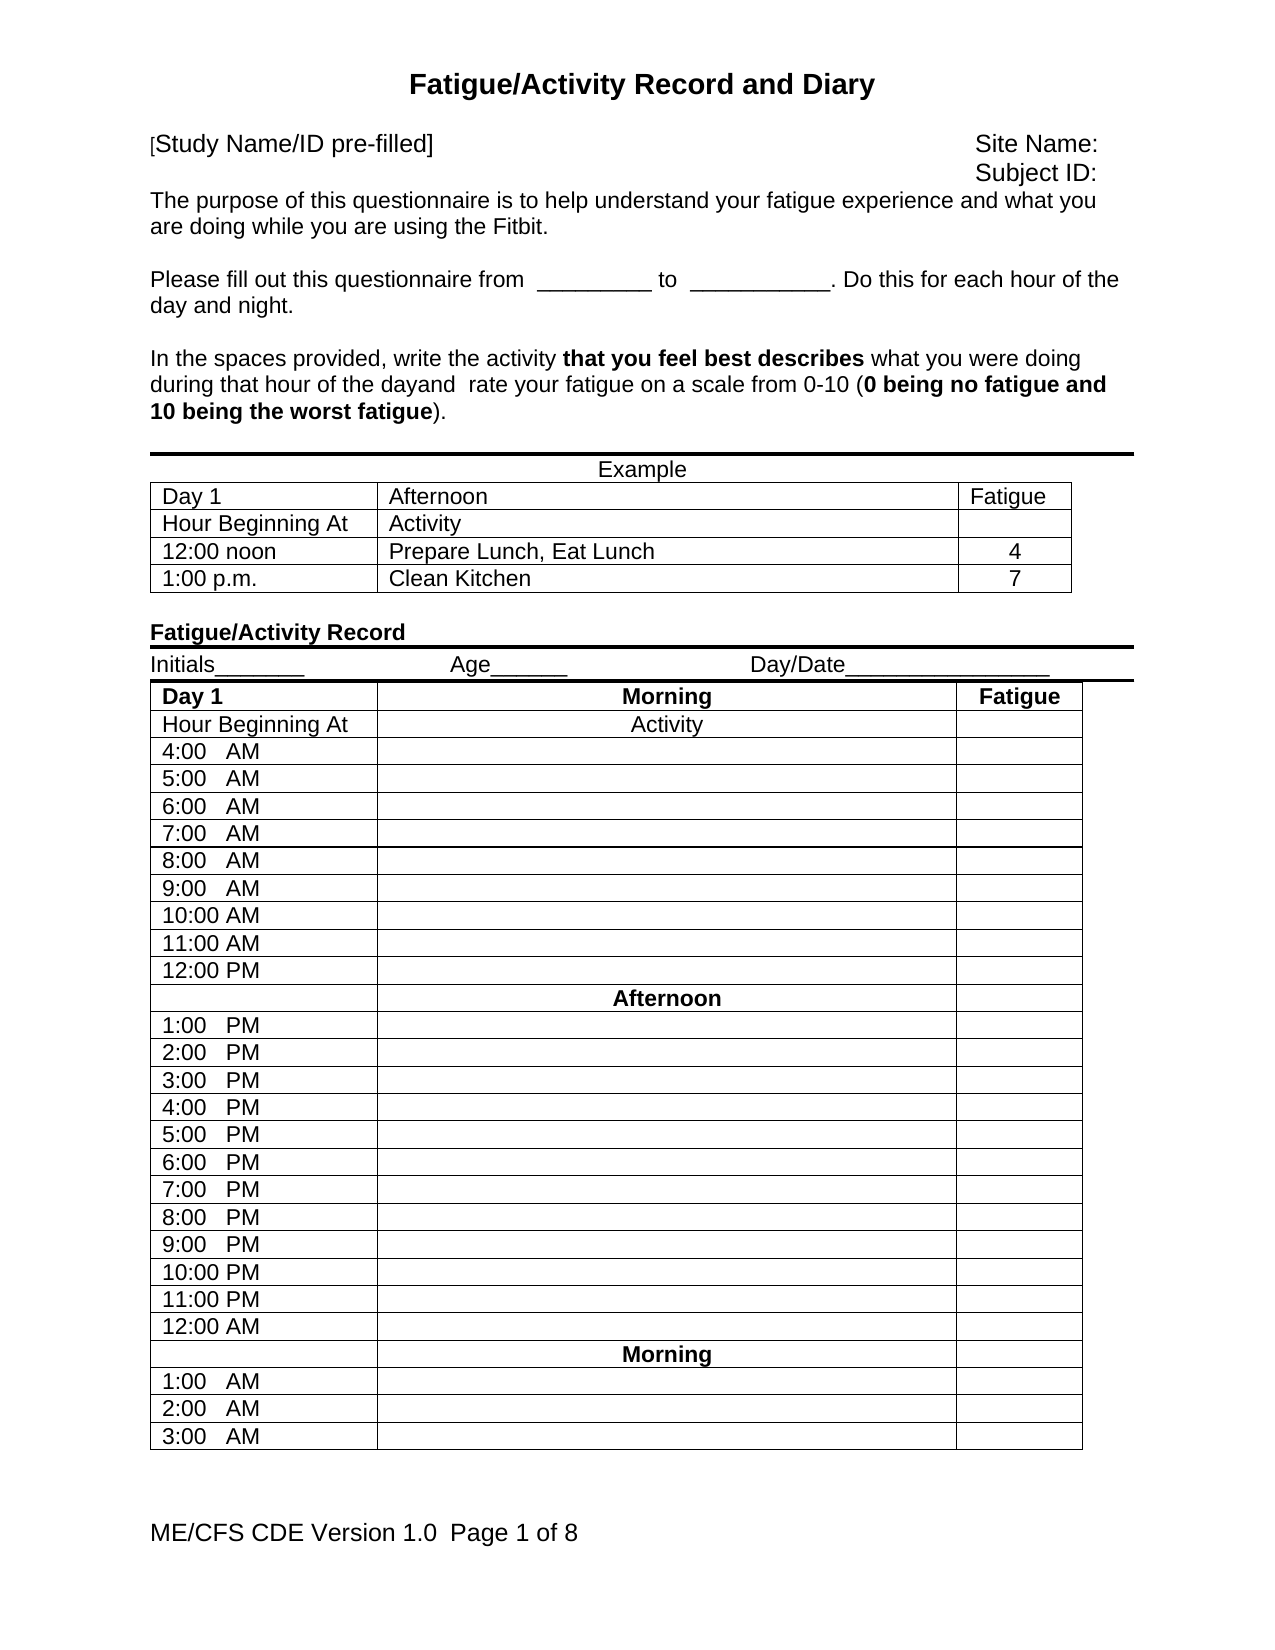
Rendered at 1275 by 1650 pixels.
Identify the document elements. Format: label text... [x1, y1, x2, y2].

table_cell [957, 1368, 1082, 1394]
table_cell [957, 711, 1082, 737]
table_cell Hour Beginning At [151, 711, 377, 737]
table_cell 1:00 p.m. [151, 565, 377, 592]
table_cell 7 [959, 565, 1071, 592]
table_cell 8:00 PM [151, 1204, 377, 1230]
table_cell 8:00 AM [151, 848, 377, 874]
table_cell 4:00 AM [151, 738, 377, 764]
table_cell 10:00 AM [151, 902, 377, 929]
table_cell 6:00 AM [151, 793, 377, 819]
table_cell 12:00 AM [151, 1313, 377, 1339]
table_cell 11:00 AM [151, 930, 377, 956]
table_cell [378, 1368, 956, 1394]
table_cell [378, 1012, 956, 1038]
table_header Afternoon [378, 483, 958, 509]
table_cell [957, 1149, 1082, 1175]
table_cell Morning [378, 1341, 956, 1367]
table_cell [957, 1094, 1082, 1120]
table_cell [378, 1094, 956, 1120]
table_cell 5:00 PM [151, 1121, 377, 1148]
table_cell [957, 1039, 1082, 1066]
table_cell [151, 985, 377, 1011]
text Initials_______ Age______ Day/Date________________ [150, 649, 1134, 679]
table_cell [957, 930, 1082, 956]
table_cell [957, 1395, 1082, 1422]
table_cell [959, 510, 1071, 537]
table_cell [378, 1067, 956, 1093]
table_cell 3:00 PM [151, 1067, 377, 1093]
table_cell [378, 793, 956, 819]
table_cell 3:00 AM [151, 1423, 377, 1449]
table_cell 2:00 AM [151, 1395, 377, 1422]
table_cell [957, 738, 1082, 764]
table_cell 4:00 PM [151, 1094, 377, 1120]
table_header Morning [378, 683, 956, 709]
table_cell [378, 1121, 956, 1148]
table_cell [378, 1259, 956, 1285]
table_cell [957, 1012, 1082, 1038]
table_cell [957, 1423, 1082, 1449]
table_header Fatigue [959, 483, 1071, 509]
table_cell 11:00 PM [151, 1286, 377, 1312]
text Fatigue/Activity Record [150, 619, 1134, 645]
table_cell Activity [378, 510, 958, 537]
table_cell [957, 1121, 1082, 1148]
table_cell 1:00 AM [151, 1368, 377, 1394]
table_cell [378, 930, 956, 956]
table_cell [957, 1231, 1082, 1257]
table_cell [378, 875, 956, 901]
table_cell [957, 1286, 1082, 1312]
table_cell [957, 1259, 1082, 1285]
table_cell [151, 1341, 377, 1367]
table_cell 2:00 PM [151, 1039, 377, 1066]
table_cell 5:00 AM [151, 765, 377, 792]
table_cell [378, 1149, 956, 1175]
table_cell 12:00 PM [151, 957, 377, 983]
table_cell [378, 1395, 956, 1422]
table_cell [957, 875, 1082, 901]
table_cell Prepare Lunch, Eat Lunch [378, 538, 958, 564]
table_cell 9:00 PM [151, 1231, 377, 1257]
text Please fill out this questionnaire from _________ to ___________. Do this for each hour of the day and night. [150, 266, 1134, 319]
table_cell Hour Beginning At [151, 510, 377, 537]
table_cell [957, 1313, 1082, 1339]
text The purpose of this questionnaire is to help understand your fatigue experience and what you are doing while you are using the Fitbit. [150, 187, 1134, 239]
table_cell Afternoon [378, 985, 956, 1011]
table_cell Clean Kitchen [378, 565, 958, 592]
table_cell [957, 1067, 1082, 1093]
table_cell [378, 820, 956, 846]
table_cell 9:00 AM [151, 875, 377, 901]
table_cell [957, 848, 1082, 874]
table_cell [378, 1176, 956, 1203]
table_cell [378, 1204, 956, 1230]
table_cell [957, 902, 1082, 929]
table_cell 7:00 PM [151, 1176, 377, 1203]
table_cell [957, 1176, 1082, 1203]
table_cell [957, 1204, 1082, 1230]
table_cell [378, 902, 956, 929]
table_cell [957, 1341, 1082, 1367]
table_cell [378, 1286, 956, 1312]
table_cell [378, 1423, 956, 1449]
table_header Day 1 [151, 683, 377, 709]
table_cell [957, 820, 1082, 846]
table_cell [957, 765, 1082, 792]
table_cell [957, 793, 1082, 819]
table_header Day 1 [151, 483, 377, 509]
table_cell 10:00 PM [151, 1259, 377, 1285]
table_header Fatigue [957, 683, 1082, 709]
table_cell 1:00 PM [151, 1012, 377, 1038]
table_cell [378, 738, 956, 764]
table_cell [378, 957, 956, 983]
table_cell [378, 1231, 956, 1257]
table_cell [378, 848, 956, 874]
table_cell Activity [378, 711, 956, 737]
table_cell [957, 957, 1082, 983]
table_cell [378, 1313, 956, 1339]
text In the spaces provided, write the activity that you feel best describes what you were doing during that hour of the dayand rate your fatigue on a scale from 0-10 (0 being no fatigue and 10 being the worst fatigue). [150, 345, 1134, 424]
table_cell [378, 1039, 956, 1066]
table_cell 7:00 AM [151, 820, 377, 846]
text Example [150, 456, 1134, 482]
table_cell 4 [959, 538, 1071, 564]
table_cell [957, 985, 1082, 1011]
table_cell 6:00 PM [151, 1149, 377, 1175]
table_cell [378, 765, 956, 792]
table_cell 12:00 noon [151, 538, 377, 564]
